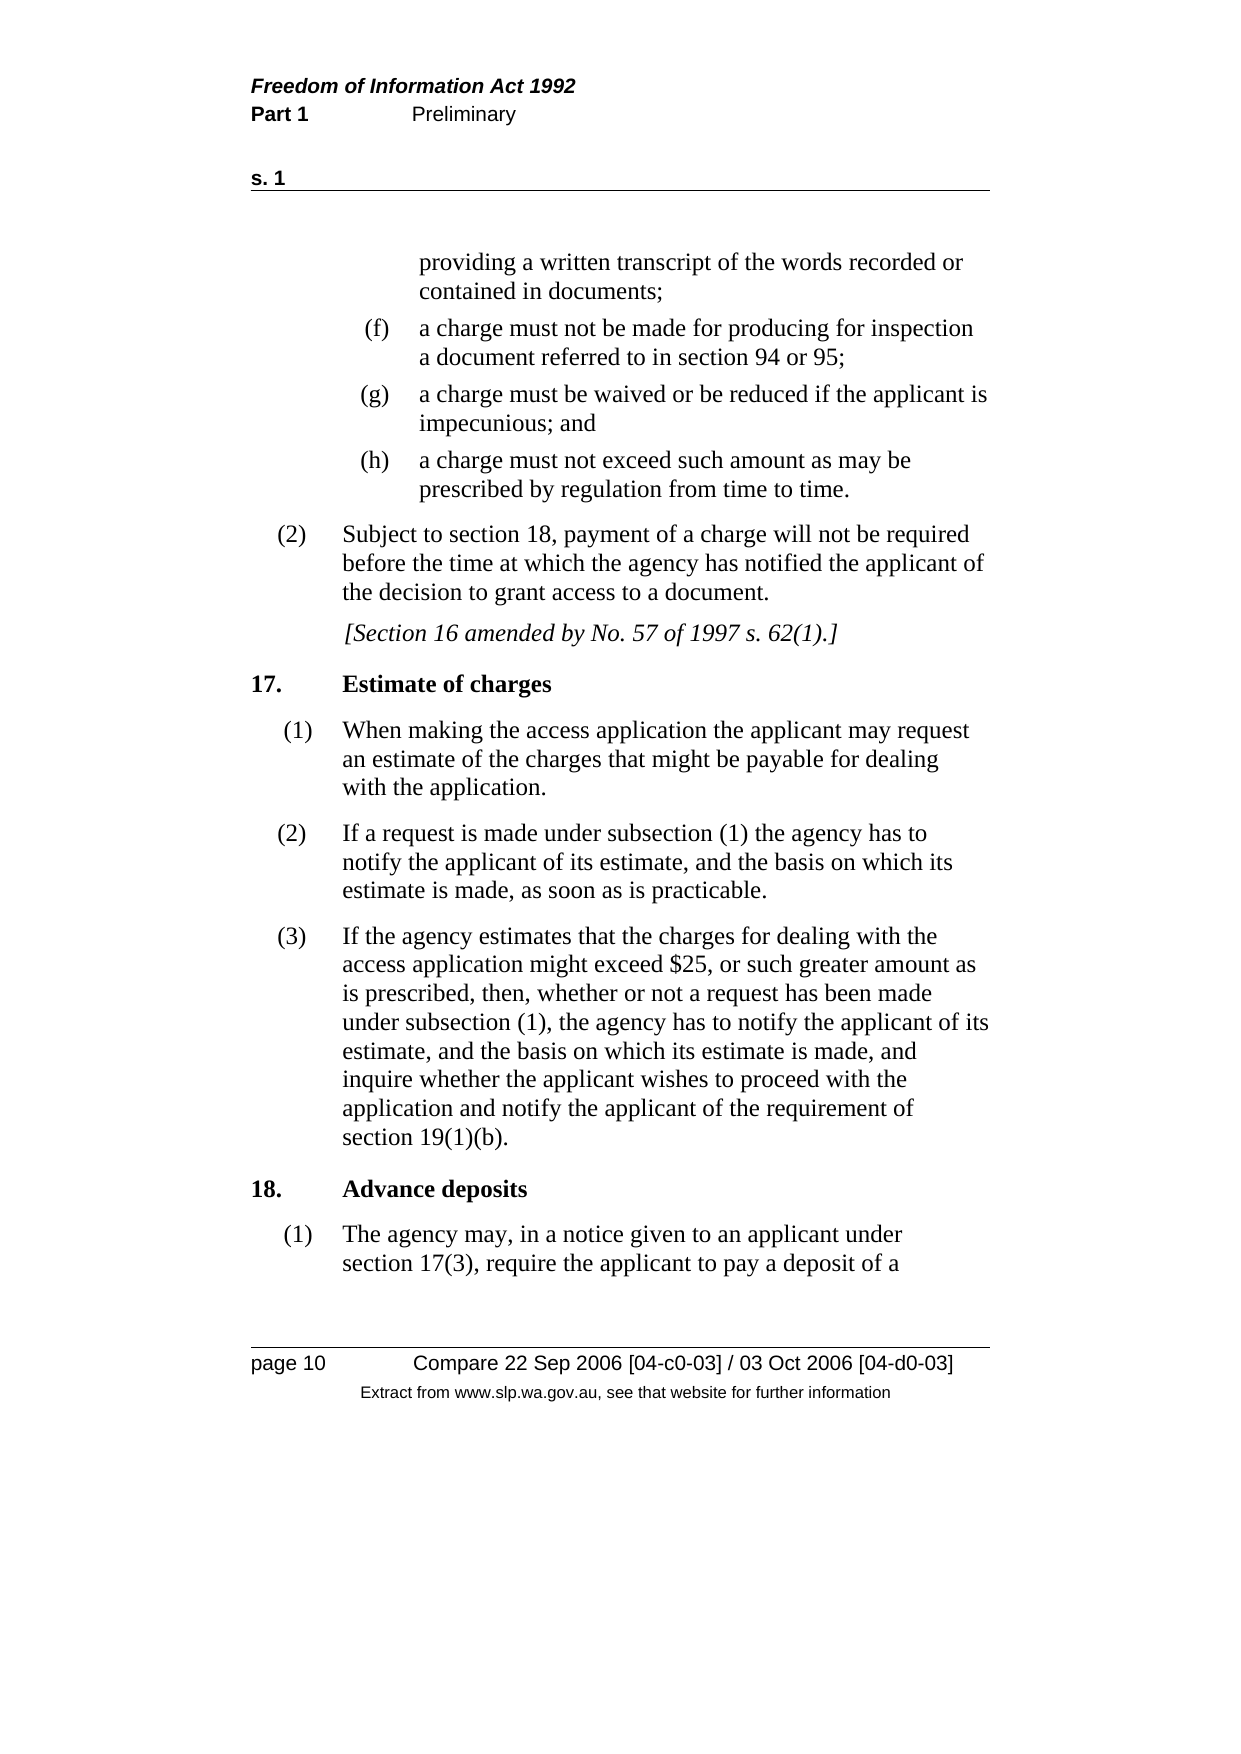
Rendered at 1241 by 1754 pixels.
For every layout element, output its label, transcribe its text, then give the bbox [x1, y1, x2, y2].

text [251, 1219, 990, 1277]
text (f) a charge must not be made for producing for inspection a document referred to in section 94 or 95; [251, 313, 990, 371]
subtitle 18. Advance deposits [251, 1174, 990, 1202]
text (2) Subject to section 18, payment of a charge will not be required before the time at which the agency has notified the applicant of the decision to grant access to a document. [251, 519, 990, 605]
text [251, 247, 990, 305]
text (h) a charge must not exceed such amount as may be prescribed by regulation from time to time. [251, 445, 990, 502]
text (1) When making the access application the applicant may request an estimate of the charges that might be payable for dealing with the application. [251, 715, 990, 801]
text (2) If a request is made under subsection (1) the agency has to notify the applicant of its estimate, and the basis on which its estimate is made, as soon as is practicable. [251, 818, 990, 904]
text (g) a charge must be waived or be reduced if the applicant is impecunious; and [251, 379, 990, 437]
text (3) If the agency estimates that the charges for dealing with the access application might exceed $25, or such greater amount as is prescribed, then, whether or not a request has been made under subsection (1), the agency has to notify the applicant of its estimate, and the basis on which its estimate is made, and inquire whether the applicant wishes to proceed with the application and notify the applicant of the requirement of section 19(1)(b). [251, 921, 990, 1151]
subtitle 17. Estimate of charges [251, 669, 990, 698]
text [Section 16 amended by No. 57 of 1997 s. 62(1).] [251, 618, 990, 647]
